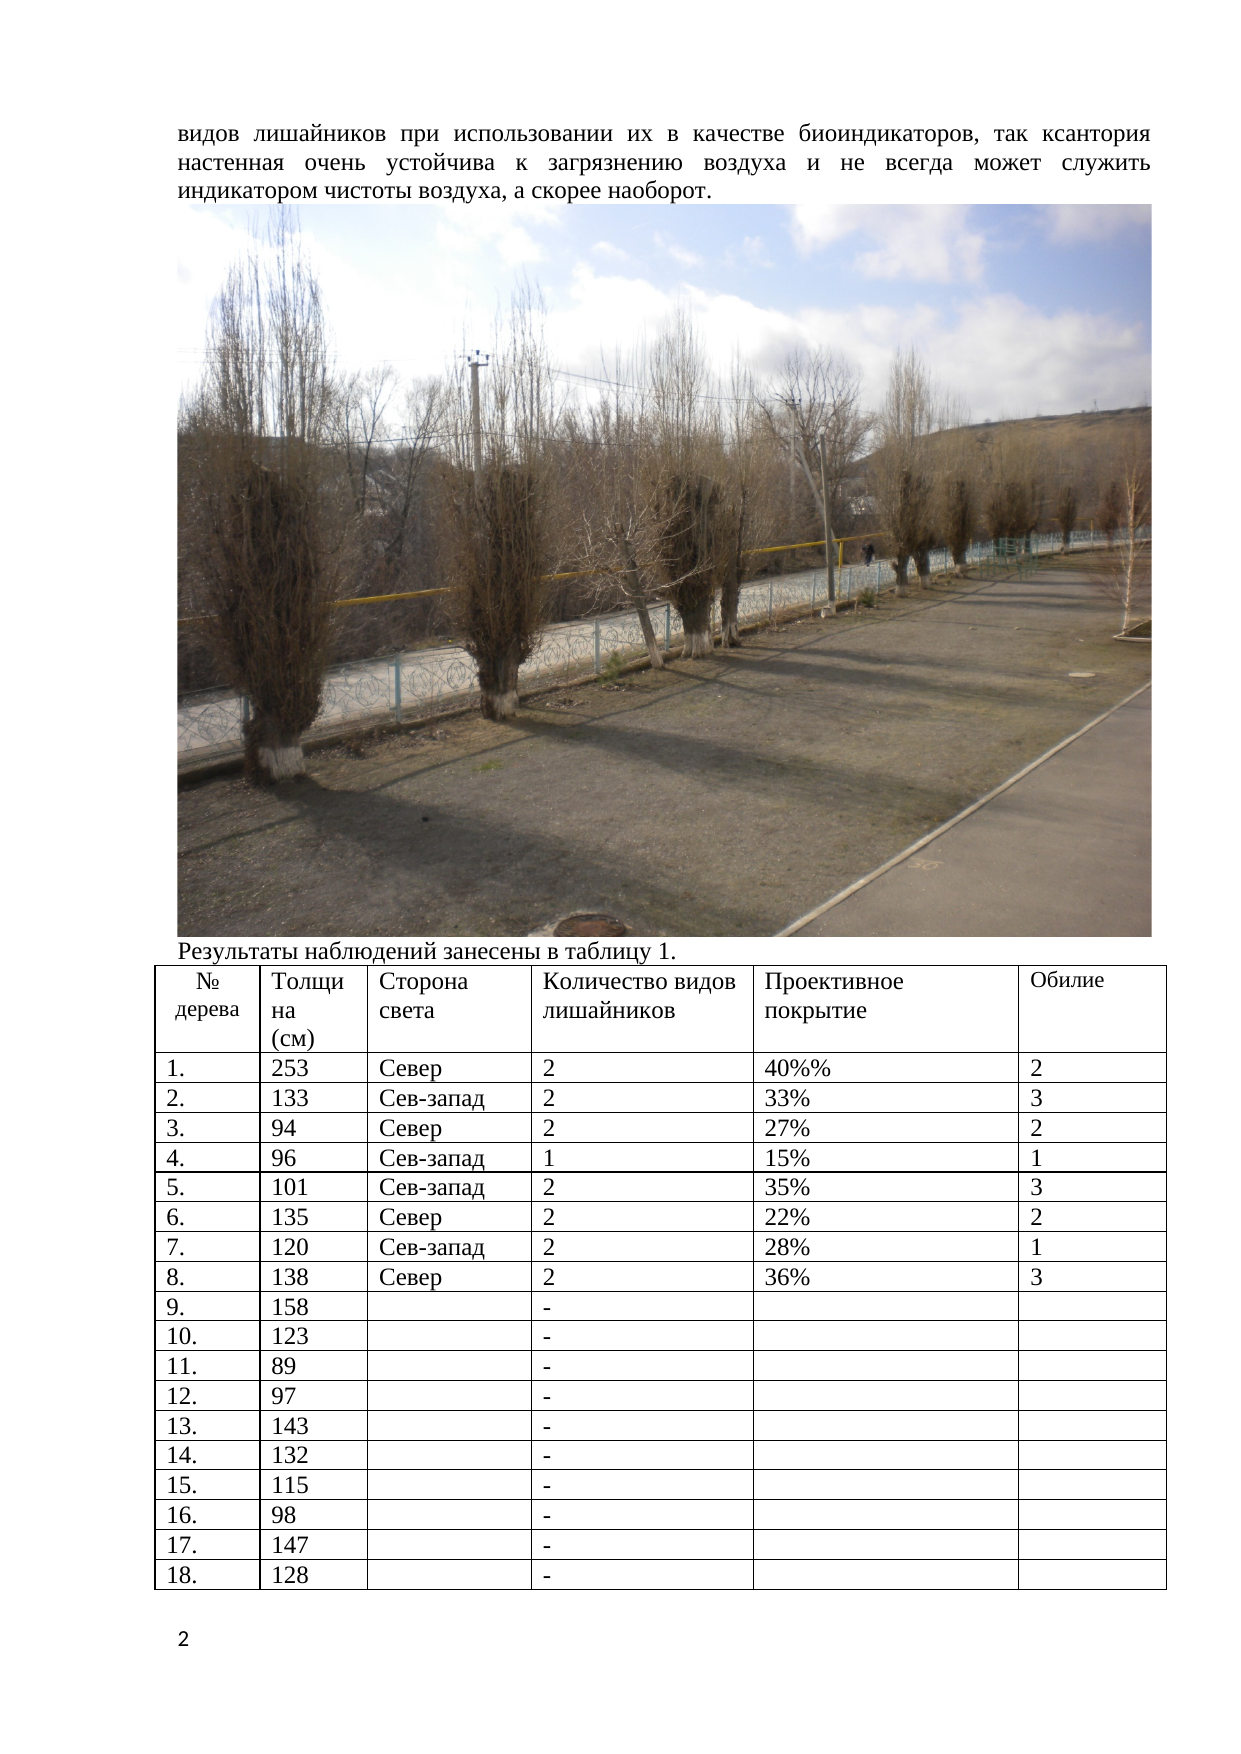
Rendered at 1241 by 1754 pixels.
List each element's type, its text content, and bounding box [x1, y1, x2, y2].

table_cell 3 [1019, 1083, 1166, 1112]
table_cell 2. [156, 1083, 259, 1112]
table_cell 27% [754, 1113, 1018, 1142]
table_cell 89 [261, 1351, 367, 1380]
table_cell 138 [261, 1262, 367, 1291]
table_cell 18. [156, 1560, 259, 1588]
table_cell 35% [754, 1173, 1018, 1201]
table_cell [368, 1530, 531, 1559]
table_cell Север [368, 1053, 531, 1082]
table_cell - [532, 1500, 753, 1529]
table_cell 94 [261, 1113, 367, 1142]
table_cell 101 [261, 1173, 367, 1201]
table_cell 3 [1019, 1262, 1166, 1291]
table_cell 36% [754, 1262, 1018, 1291]
table_cell [368, 1411, 531, 1439]
table_cell Север [368, 1262, 531, 1291]
table_cell [1019, 1500, 1166, 1529]
table_cell 15. [156, 1470, 259, 1499]
table_cell 1 [532, 1143, 753, 1171]
table_cell [368, 1381, 531, 1410]
table_cell 132 [261, 1441, 367, 1469]
table_cell 11. [156, 1351, 259, 1380]
table_cell 2 [532, 1202, 753, 1231]
table_cell [1019, 1351, 1166, 1380]
table_cell Север [368, 1202, 531, 1231]
table_cell 1 [1019, 1143, 1166, 1171]
table_cell - [532, 1381, 753, 1410]
table_cell [368, 1351, 531, 1380]
table_cell 158 [261, 1292, 367, 1320]
table_cell [754, 1530, 1018, 1559]
table_header Обилие [1019, 966, 1166, 1052]
table_cell [368, 1292, 531, 1320]
table_cell [754, 1500, 1018, 1529]
table_cell 147 [261, 1530, 367, 1559]
table_cell 128 [261, 1560, 367, 1588]
table_cell [754, 1470, 1018, 1499]
table_cell 15% [754, 1143, 1018, 1171]
table_cell 9. [156, 1292, 259, 1320]
table_cell 12. [156, 1381, 259, 1410]
table_header Проективное покрытие [754, 966, 1018, 1052]
table_cell [1019, 1321, 1166, 1350]
table_cell 13. [156, 1411, 259, 1439]
table_cell 97 [261, 1381, 367, 1410]
text Результаты наблюдений занесены в таблицу 1. [177, 937, 1152, 965]
table_cell 3. [156, 1113, 259, 1142]
table_cell [368, 1470, 531, 1499]
table_cell [754, 1292, 1018, 1320]
table_cell Сев-запад [368, 1232, 531, 1261]
table_cell Север [368, 1113, 531, 1142]
table_cell 16. [156, 1500, 259, 1529]
table_cell 10. [156, 1321, 259, 1350]
table_cell 3 [1019, 1173, 1166, 1201]
table_cell [1019, 1560, 1166, 1588]
table_cell [754, 1560, 1018, 1588]
table_cell [1019, 1381, 1166, 1410]
table_cell 135 [261, 1202, 367, 1231]
table_cell 1. [156, 1053, 259, 1082]
table_cell 17. [156, 1530, 259, 1559]
table_cell - [532, 1560, 753, 1588]
table_header № дерева [156, 966, 259, 1052]
table_cell 2 [532, 1113, 753, 1142]
table_cell - [532, 1530, 753, 1559]
table_cell 8. [156, 1262, 259, 1291]
table_cell 2 [1019, 1113, 1166, 1142]
table_cell [368, 1500, 531, 1529]
table_cell - [532, 1321, 753, 1350]
table_cell 123 [261, 1321, 367, 1350]
table_cell 33% [754, 1083, 1018, 1112]
table_cell [1019, 1530, 1166, 1559]
table_cell Сев-запад [368, 1143, 531, 1171]
table_cell 6. [156, 1202, 259, 1231]
table_cell 115 [261, 1470, 367, 1499]
table_header Количество видов лишайников [532, 966, 753, 1052]
table_cell [1019, 1470, 1166, 1499]
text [177, 118, 1152, 204]
table_cell 133 [261, 1083, 367, 1112]
table_cell 120 [261, 1232, 367, 1261]
table_cell - [532, 1351, 753, 1380]
table_cell 98 [261, 1500, 367, 1529]
table_cell - [532, 1470, 753, 1499]
table_header Толщина (см) [261, 966, 367, 1052]
table_cell 2 [532, 1083, 753, 1112]
table_cell Сев-запад [368, 1083, 531, 1112]
table_cell [368, 1441, 531, 1469]
table_cell 2 [1019, 1202, 1166, 1231]
table_cell 7. [156, 1232, 259, 1261]
table_cell [754, 1321, 1018, 1350]
table_cell 2 [532, 1232, 753, 1261]
table_cell [754, 1441, 1018, 1469]
table_cell 5. [156, 1173, 259, 1201]
table_cell 96 [261, 1143, 367, 1171]
table_cell 28% [754, 1232, 1018, 1261]
table_cell 143 [261, 1411, 367, 1439]
picture [177, 204, 1152, 937]
table_cell - [532, 1292, 753, 1320]
table_cell 2 [1019, 1053, 1166, 1082]
table_cell 253 [261, 1053, 367, 1082]
table_cell [1019, 1441, 1166, 1469]
table_cell [754, 1381, 1018, 1410]
table_cell 1 [1019, 1232, 1166, 1261]
table_cell - [532, 1441, 753, 1469]
table_cell 4. [156, 1143, 259, 1171]
table_cell 2 [532, 1053, 753, 1082]
table_header Сторона света [368, 966, 531, 1052]
table_cell 2 [532, 1262, 753, 1291]
table_cell 2 [532, 1173, 753, 1201]
table_cell 22% [754, 1202, 1018, 1231]
table_cell [754, 1411, 1018, 1439]
table_cell 40%% [754, 1053, 1018, 1082]
table_cell [368, 1321, 531, 1350]
table_cell Сев-запад [368, 1173, 531, 1201]
table_cell 14. [156, 1441, 259, 1469]
table_cell [1019, 1411, 1166, 1439]
table_cell [1019, 1292, 1166, 1320]
table_cell [754, 1351, 1018, 1380]
table_cell [368, 1560, 531, 1588]
table_cell - [532, 1411, 753, 1439]
